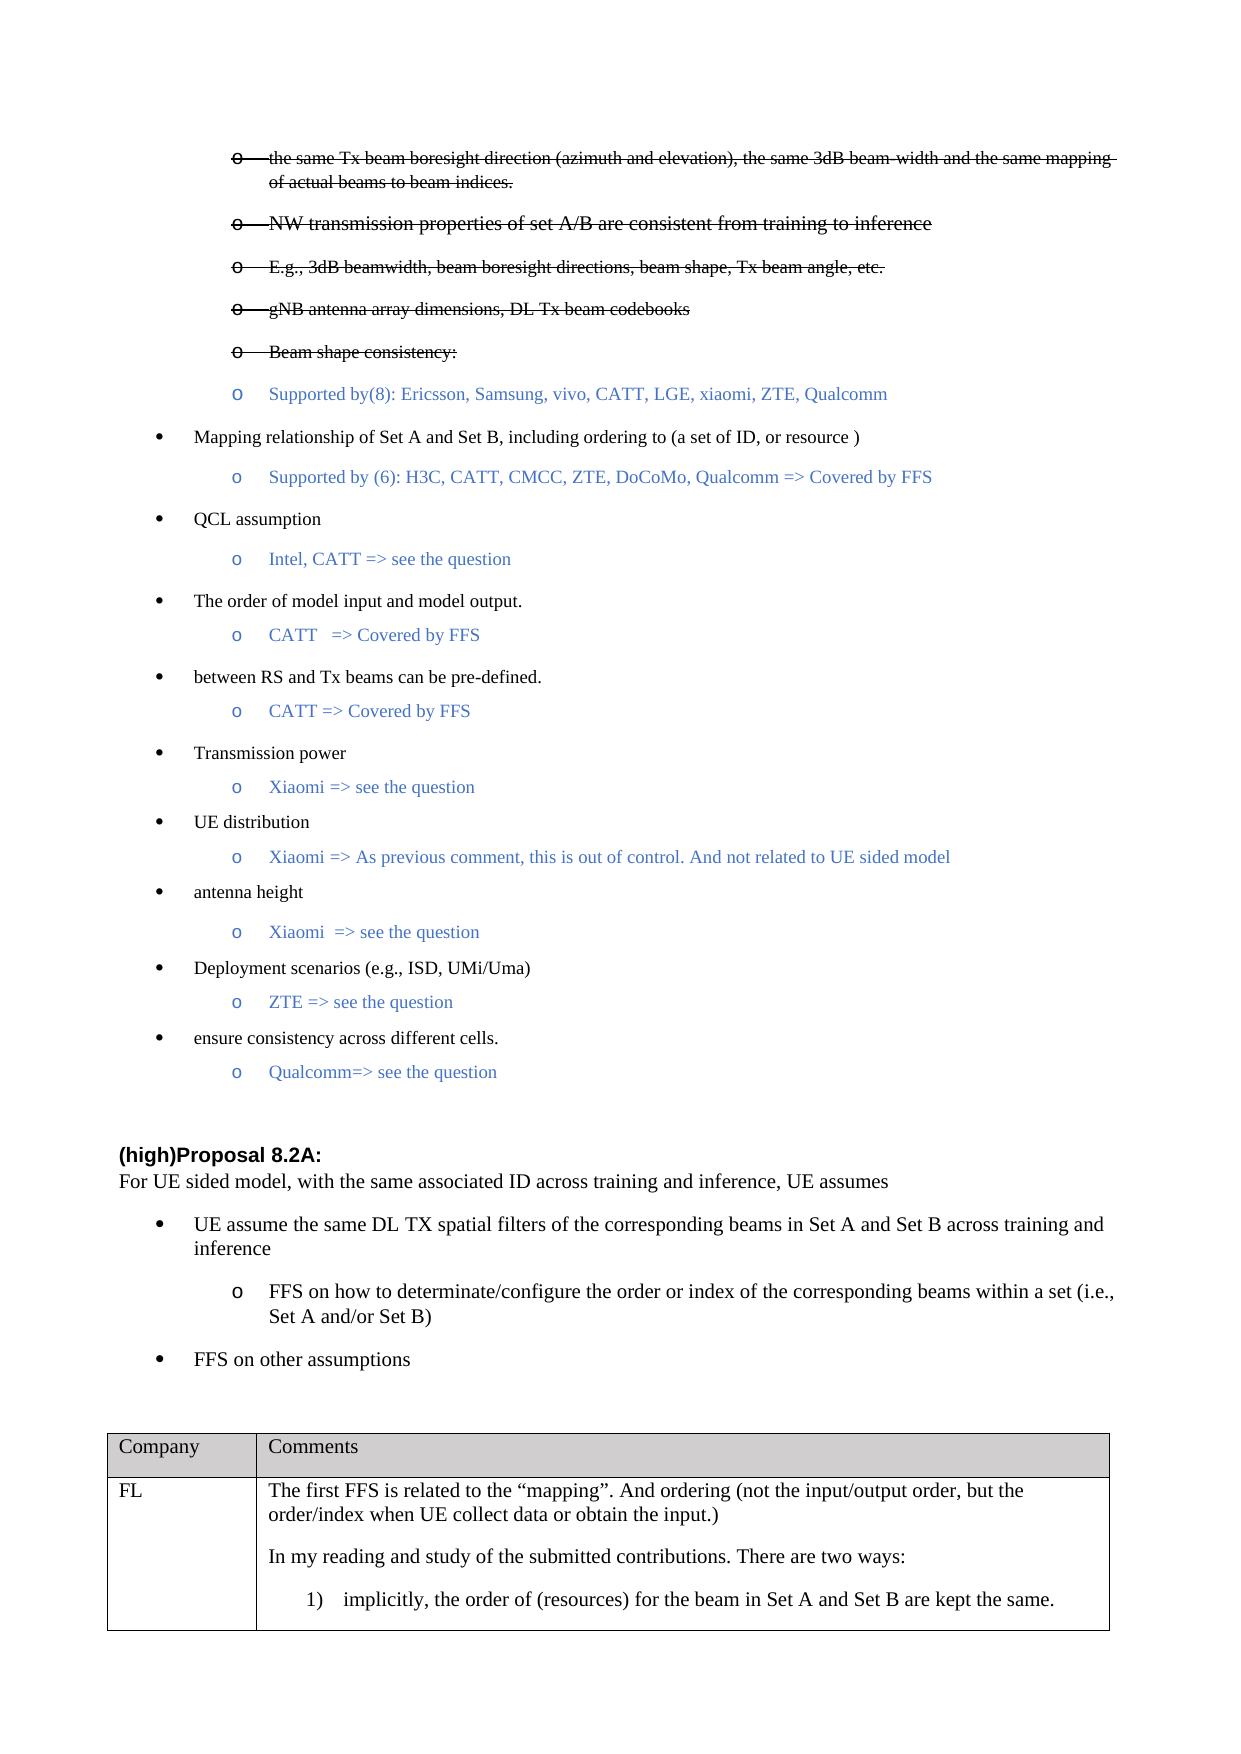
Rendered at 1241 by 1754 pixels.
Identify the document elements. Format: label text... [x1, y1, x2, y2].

list Xiaomi => see the question [231, 776, 1122, 799]
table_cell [257, 1478, 1109, 1630]
table_header Comments [257, 1434, 1109, 1477]
list The order of model input and model output. [156, 590, 1122, 611]
list Intel, CATT => see the question [231, 548, 1122, 571]
list UE assume the same DL TX spatial filters of the corresponding beams in Set A and Set B across training and inference [156, 1212, 1122, 1260]
list NW transmission properties of set A/B are consistent from training to inference [231, 211, 1122, 237]
list ZTE => see the question [231, 991, 1122, 1014]
list Beam shape consistency: [231, 341, 1122, 364]
list E.g., 3dB beamwidth, beam boresight directions, beam shape, Tx beam angle, etc. [231, 256, 1122, 279]
list QCL assumption [156, 508, 1122, 529]
list Supported by (6): H3C, CATT, CMCC, ZTE, DoCoMo, Qualcomm => Covered by FFS [231, 466, 1122, 489]
list CATT => Covered by FFS [231, 624, 1122, 647]
text For UE sided model, with the same associated ID across training and inference, UE assumes [118, 1169, 1122, 1193]
list Mapping relationship of Set A and Set B, including ordering to (a set of ID, or resource ) [156, 426, 1122, 447]
list ensure consistency across different cells. [156, 1027, 1122, 1048]
list gNB antenna array dimensions, DL Tx beam codebooks [231, 298, 1122, 322]
list between RS and Tx beams can be pre-defined. [156, 666, 1122, 687]
subtitle (high)Proposal 8.2A: [118, 1143, 1122, 1167]
list Qualcomm=> see the question [231, 1061, 1122, 1084]
list Transmission power [156, 742, 1122, 763]
table_header Company [108, 1434, 256, 1477]
list FFS on how to determinate/configure the order or index of the corresponding beams within a set (i.e., Set A and/or Set B) [231, 1278, 1122, 1328]
list FFS on other assumptions [156, 1347, 1122, 1371]
list Xiaomi => see the question [231, 921, 1122, 944]
list UE distribution [156, 811, 1122, 833]
list the same Tx beam boresight direction (azimuth and elevation), the same 3dB beam-width and the same mapping of actual beams to beam indices. [231, 147, 1122, 192]
list antenna height [156, 881, 1122, 903]
list Deployment scenarios (e.g., ISD, UMi/Uma) [156, 957, 1122, 979]
list CATT => Covered by FFS [231, 700, 1122, 723]
list Supported by(8): Ericsson, Samsung, vivo, CATT, LGE, xiaomi, ZTE, Qualcomm [231, 383, 1122, 407]
table_cell FL [108, 1478, 256, 1630]
list Xiaomi => As previous comment, this is out of control. And not related to UE sided model [231, 846, 1122, 869]
